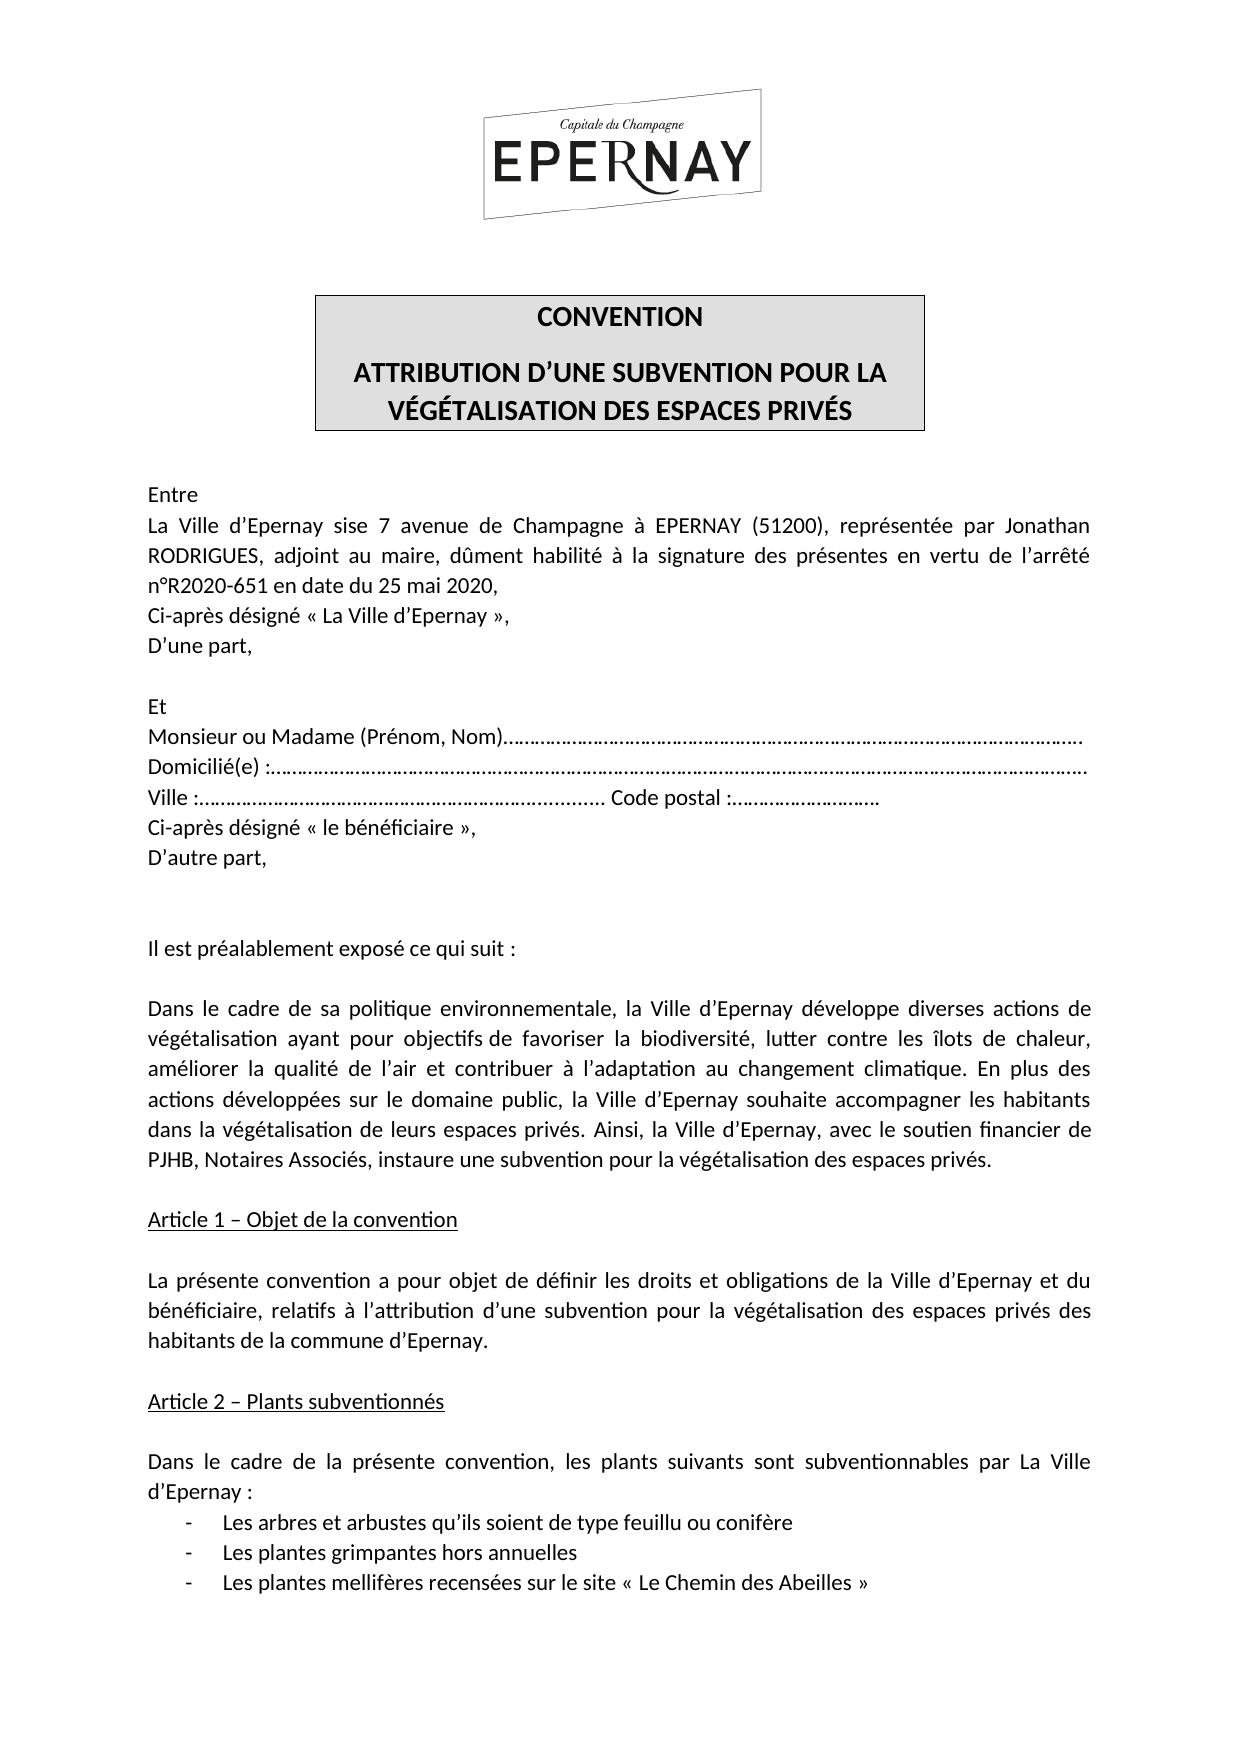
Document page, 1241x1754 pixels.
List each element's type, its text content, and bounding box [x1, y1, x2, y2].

text attribution d’une subvention pour la végétalisation des espaces privés [316, 351, 924, 430]
text Entre [148, 481, 1093, 508]
text Domicilié(e) :……………………………………………………………………………………………………………………………………….. [148, 752, 1093, 780]
text Dans le cadre de sa politique environnementale, la Ville d’Epernay développe diverses actions de végétalisation ayant pour objectifs de favoriser la biodiversité, lutter contre les îlots de chaleur, améliorer la qualité de l’air et contribuer à l’adaptation au changement climatique. En plus des actions développées sur le domaine public, la Ville d’Epernay souhaite accompagner les habitants dans la végétalisation de leurs espaces privés. Ainsi, la Ville d’Epernay, avec le soutien financier de PJHB, Notaires Associés, instaure une subvention pour la végétalisation des espaces privés. [148, 994, 1093, 1173]
text Monsieur ou Madame (Prénom, Nom)……………………………………………………………………………………………….. [148, 722, 1093, 750]
text Article 2 – Plants subventionnés [148, 1387, 1093, 1415]
text D’autre part, [148, 843, 1093, 871]
text Ville :………………………………………………………............. Code postal :………………………. [148, 783, 1093, 811]
list Les plantes grimpantes hors annuelles [185, 1538, 1093, 1566]
list Les arbres et arbustes qu’ils soient de type feuillu ou conifère [185, 1508, 1093, 1536]
list Les plantes mellifères recensées sur le site « Le Chemin des Abeilles » [185, 1568, 1093, 1596]
picture [460, 73, 780, 240]
text Ci-après désigné « le bénéficiaire », [148, 813, 1093, 841]
text Et [148, 692, 1093, 720]
text Article 1 – Objet de la convention [148, 1206, 1093, 1233]
text Ci-après désigné « La Ville d’Epernay », [148, 601, 1093, 629]
text La présente convention a pour objet de définir les droits et obligations de la Ville d’Epernay et du bénéficiaire, relatifs à l’attribution d’une subvention pour la végétalisation des espaces privés des habitants de la commune d’Epernay. [148, 1266, 1093, 1354]
text D’une part, [148, 632, 1093, 659]
text Il est préalablement exposé ce qui suit : [148, 934, 1093, 962]
text Convention [316, 296, 924, 334]
text La Ville d’Epernay sise 7 avenue de Champagne à EPERNAY (51200), représentée par Jonathan RODRIGUES, adjoint au maire, dûment habilité à la signature des présentes en vertu de l’arrêté n°R2020-651 en date du 25 mai 2020, [148, 511, 1093, 599]
text Dans le cadre de la présente convention, les plants suivants sont subventionnables par La Ville d’Epernay : [148, 1447, 1093, 1505]
